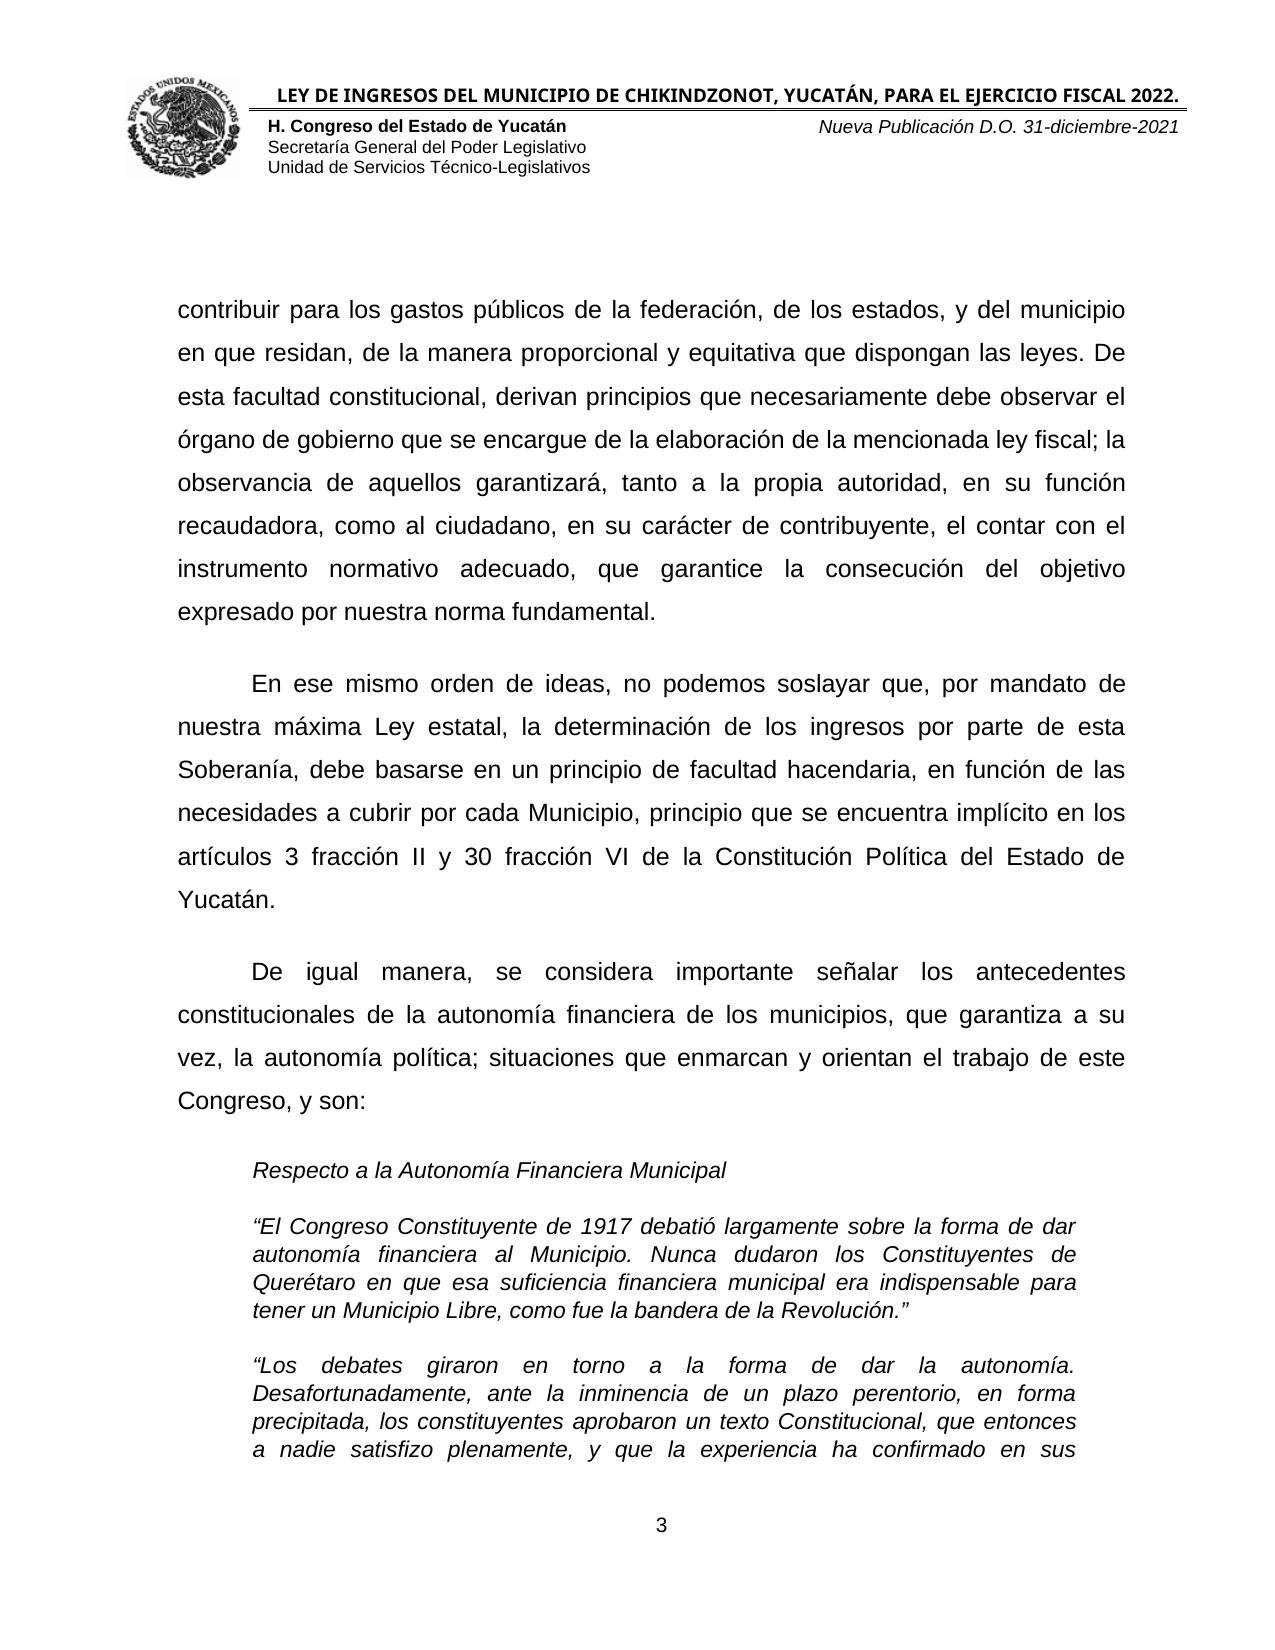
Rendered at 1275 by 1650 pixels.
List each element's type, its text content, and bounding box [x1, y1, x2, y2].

text Respecto a Municipal [177, 1157, 1127, 1183]
text En ese mismo orden de ideas, no podemos soslayar que, por mandato de nuestra máxima Ley estatal, la determinación de los ingresos por parte de esta Soberanía, debe basarse en un principio de facultad hacendaria, en función de las necesidades a cubrir por cada Municipio, principio que se encuentra implícito en los artículos 3 fracción II y 30 fracción VI de la Constitución Política del Estado de Yucatán. [177, 669, 1127, 913]
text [252, 1352, 1077, 1462]
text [177, 295, 1127, 626]
text “El Congreso Constituyente de 1917 debatió largamente sobre la forma de dar autonomía financiera al Municipio. Nunca dudaron los Constituyentes de Querétaro en que esa suficiencia financiera municipal era indispensable para tener un Municipio Libre, como fue la bandera de [252, 1213, 1077, 1323]
text De igual manera, se considera importante señalar los antecedentes constitucionales de la autonomía financiera de los municipios, que garantiza a su vez, la autonomía política; situaciones que enmarcan y orientan el trabajo de este Congreso, y son: [177, 957, 1127, 1115]
